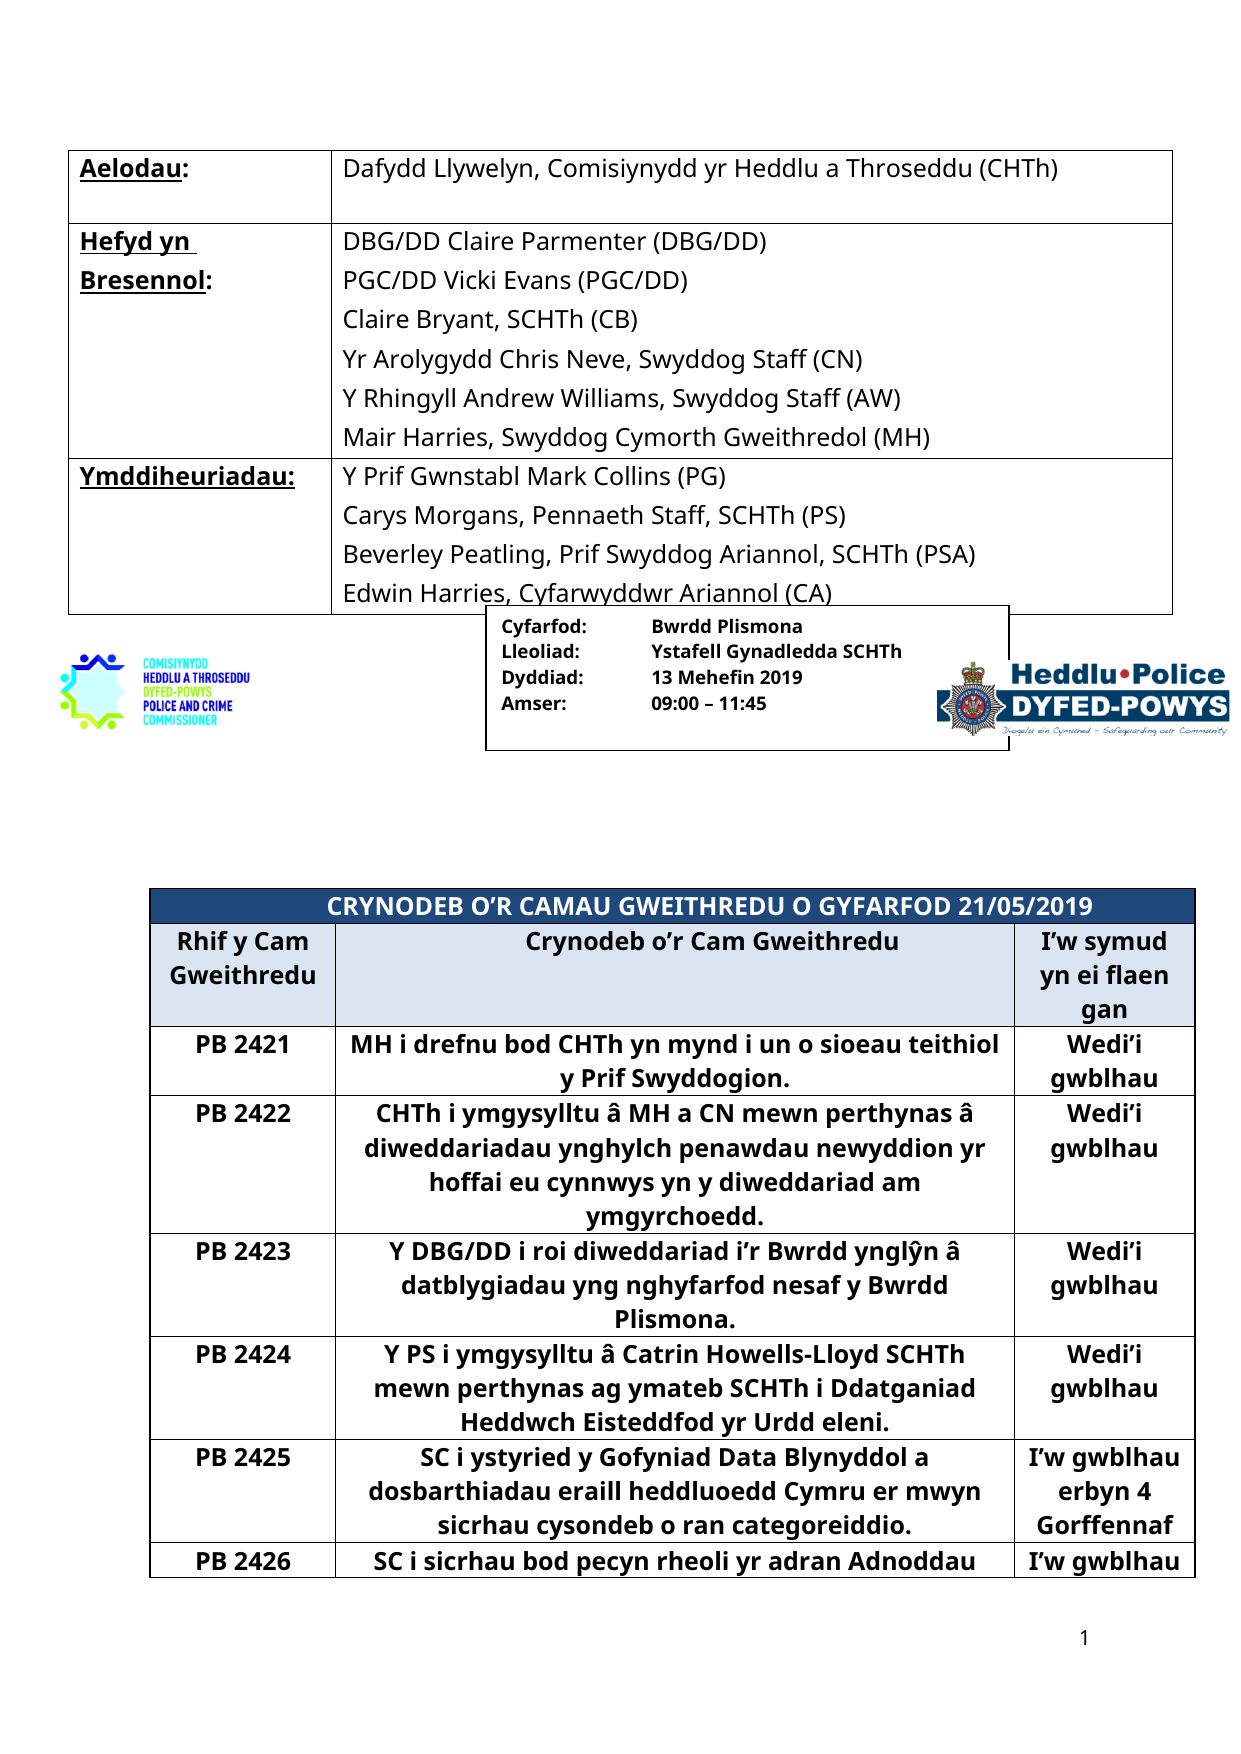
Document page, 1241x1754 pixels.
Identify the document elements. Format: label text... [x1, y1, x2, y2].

table_header Dafydd Llywelyn, Comisiynydd yr Heddlu a Throseddu (CHTh) [332, 151, 1172, 223]
table_cell Ymddiheuriadau: [69, 459, 331, 614]
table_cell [1015, 1543, 1194, 1577]
table_header CRYNODEB O’R CAMAU GWEITHREDU O GYFARFOD 21/05/2019 [151, 889, 1194, 923]
table_cell Wedi’i gwblhau [1015, 1027, 1194, 1095]
table_cell Wedi’i gwblhau [1015, 1234, 1194, 1336]
table_cell Wedi’i gwblhau [1015, 1337, 1194, 1439]
table_cell I’w gwblhau erbyn 4 Gorffennaf [1015, 1440, 1194, 1542]
table_cell Wedi’i gwblhau [1015, 1096, 1194, 1232]
table_cell CHTh i ymgysylltu â MH a CN mewn perthynas â diweddariadau ynghylch penawdau newyddion yr hoffai eu cynnwys yn y diweddariad am ymgyrchoedd. [336, 1096, 1014, 1232]
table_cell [336, 1543, 1014, 1577]
table_header Aelodau: [69, 151, 331, 223]
table_cell SC i ystyried y Gofyniad Data Blynyddol a dosbarthiadau eraill heddluoedd Cymru er mwyn sicrhau cysondeb o ran categoreiddio. [336, 1440, 1014, 1542]
table_cell Rhif y Cam Gweithredu [151, 924, 335, 1026]
picture [52, 644, 256, 733]
table_cell PB 2425 [151, 1440, 335, 1542]
table_cell I’w symud yn ei flaen gan [1015, 924, 1194, 1026]
table_cell Hefyd yn Bresennol: [69, 224, 331, 458]
table_cell Y DBG/DD i roi diweddariad i’r Bwrdd ynglŷn â datblygiadau yng nghyfarfod nesaf y Bwrdd Plismona. [336, 1234, 1014, 1336]
table_cell MH i drefnu bod CHTh yn mynd i un o sioeau teithiol y Prif Swyddogion. [336, 1027, 1014, 1095]
table_cell PB 2422 [151, 1096, 335, 1232]
table_cell DBG/DD Claire Parmenter (DBG/DD) PGC/DD Vicki Evans (PGC/DD) Claire Bryant, SCHTh (CB) Yr Arolygydd Chris Neve, Swyddog Staff (CN) Y Rhingyll Andrew Williams, Swyddog Staff (AW) Mair Harries, Swyddog Cymorth Gweithredol (MH) [332, 224, 1172, 458]
table_cell PB 2424 [151, 1337, 335, 1439]
table_cell Y Prif Gwnstabl Mark Collins (PG) Carys Morgans, Pennaeth Staff, SCHTh (PS) Beverley Peatling, Prif Swyddog Ariannol, SCHTh (PSA) Edwin Harries, Cyfarwyddwr Ariannol (CA) [332, 459, 1172, 614]
table_cell PB 2423 [151, 1234, 335, 1336]
table_cell PB 2421 [151, 1027, 335, 1095]
table_cell Crynodeb o’r Cam Gweithredu [336, 924, 1014, 1026]
picture [935, 660, 1229, 735]
table_cell Y PS i ymgysylltu â Catrin Howells-Lloyd SCHTh mewn perthynas ag ymateb SCHTh i Ddatganiad Heddwch Eisteddfod yr Urdd eleni. [336, 1337, 1014, 1439]
table_cell PB 2426 [151, 1543, 335, 1577]
